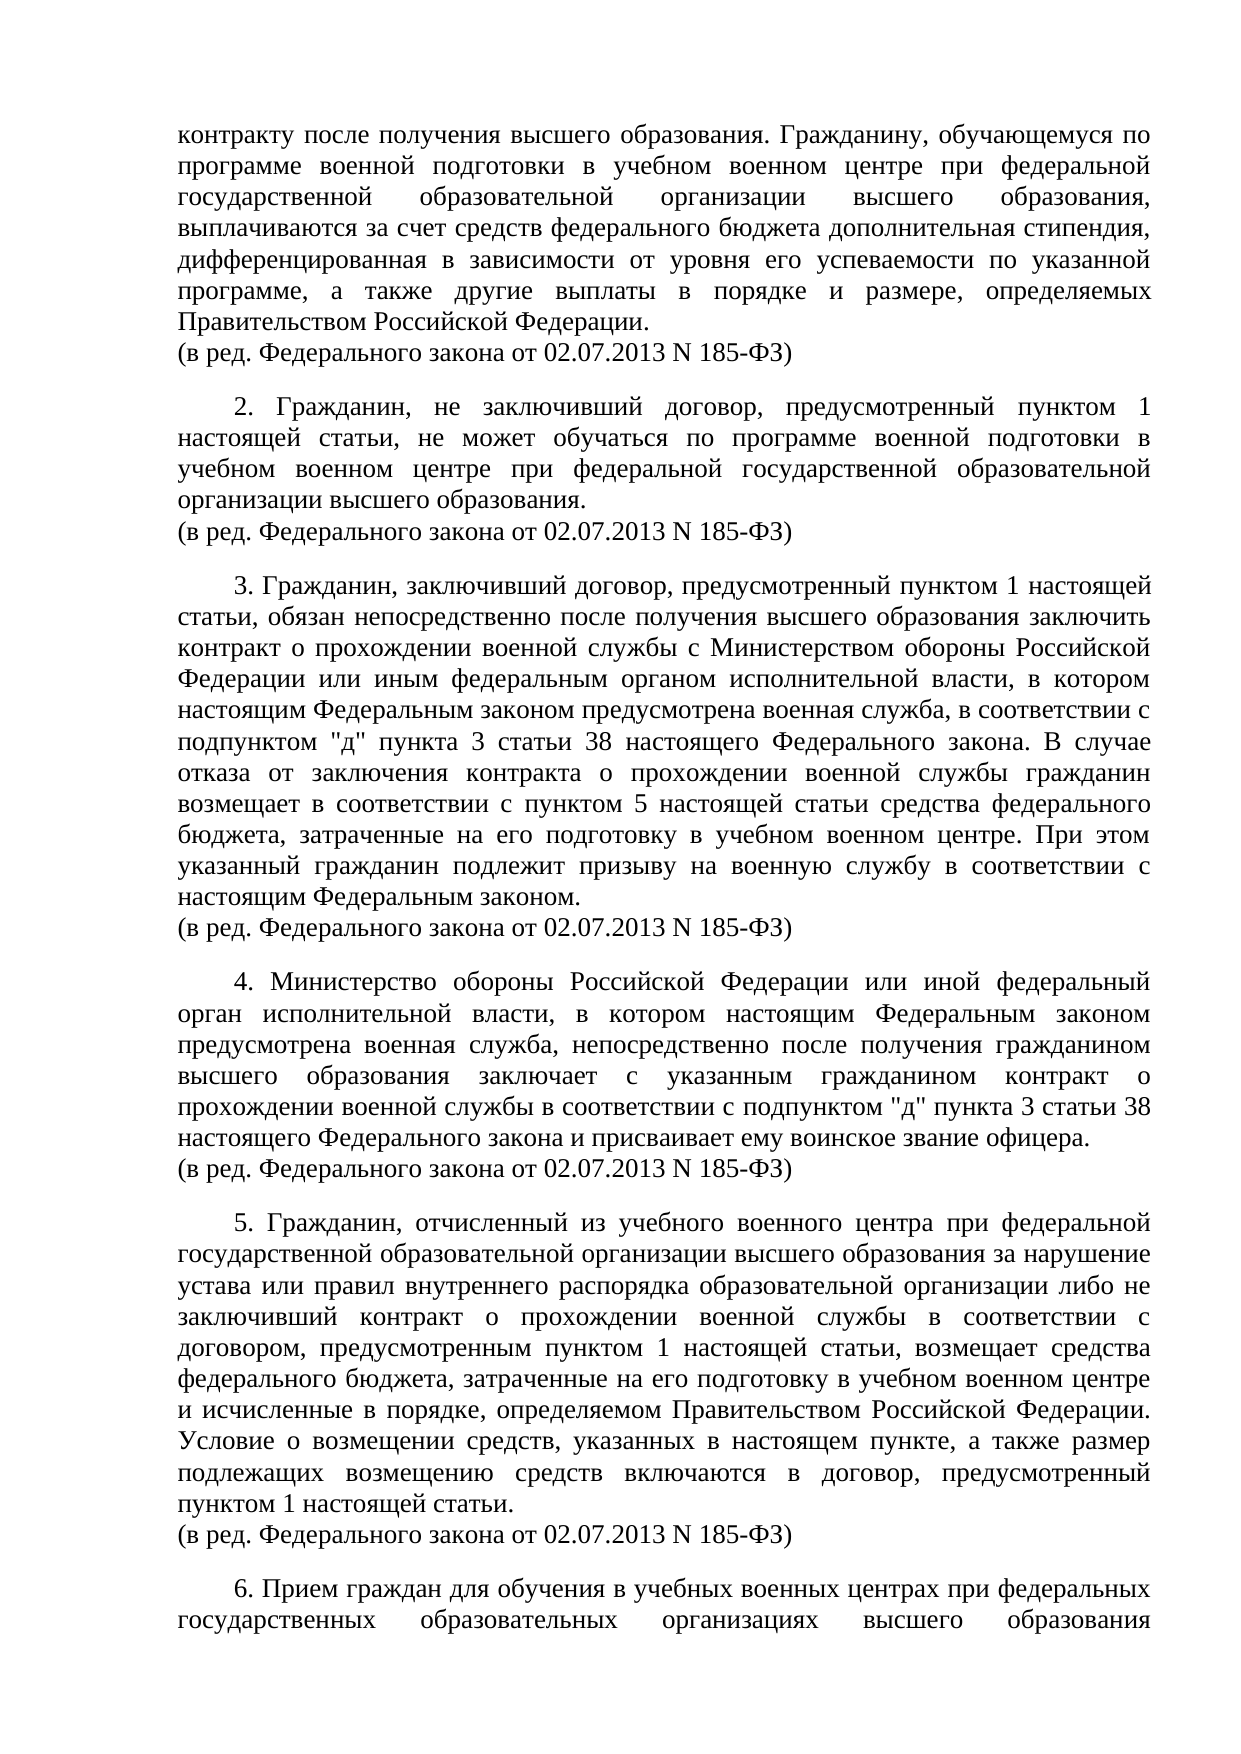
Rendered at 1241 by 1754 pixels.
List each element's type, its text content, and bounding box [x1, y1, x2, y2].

text 5. Гражданин, отчисленный из учебного военного центра при федеральной государственной образовательной организации высшего образования за нарушение устава или правил внутреннего распорядка образовательной организации либо не заключивший контракт о прохождении военной службы в соответствии с договором, предусмотренным пунктом 1 настоящей статьи, возмещает средства федерального бюджета, затраченные на его подготовку в учебном военном центре и исчисленные в порядке, определяемом Правительством Российской Федерации. Условие о возмещении средств, указанных в настоящем пункте, а также размер подлежащих возмещению средств включаются в договор, предусмотренный пунктом 1 настоящей статьи. [177, 1206, 1152, 1518]
text (в ред. Федерального закона от 02.07.2013 N 185-ФЗ) [177, 515, 1152, 546]
text (в ред. Федерального закона от 02.07.2013 N 185-ФЗ) [177, 911, 1152, 943]
text 2. Гражданин, не заключивший договор, предусмотренный пунктом 1 настоящей статьи, не может обучаться по программе военной подготовки в учебном военном центре при федеральной государственной образовательной организации высшего образования. [177, 390, 1152, 515]
text 3. Гражданин, заключивший договор, предусмотренный пунктом 1 настоящей статьи, обязан непосредственно после получения высшего образования заключить контракт о прохождении военной службы с Министерством обороны Российской Федерации или иным федеральным органом исполнительной власти, в котором настоящим Федеральным законом предусмотрена военная служба, в соответствии с подпунктом "д" пункта 3 статьи 38 настоящего Федерального закона. В случае отказа от заключения контракта о прохождении военной службы гражданин возмещает в соответствии с пунктом 5 настоящей статьи средства федерального бюджета, затраченные на его подготовку в учебном военном центре. При этом указанный гражданин подлежит призыву на военную службу в соответствии с настоящим Федеральным законом. [177, 569, 1152, 911]
text (в ред. Федерального закона от 02.07.2013 N 185-ФЗ) [177, 1152, 1152, 1183]
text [177, 118, 1152, 336]
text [177, 1572, 1152, 1634]
text 4. Министерство обороны Российской Федерации или иной федеральный орган исполнительной власти, в котором настоящим Федеральным законом предусмотрена военная служба, непосредственно после получения гражданином высшего образования заключает с указанным гражданином контракт о прохождении военной службы в соответствии с подпунктом "д" пункта 3 статьи 38 настоящего Федерального закона и присваивает ему воинское звание офицера. [177, 966, 1152, 1152]
text (в ред. Федерального закона от 02.07.2013 N 185-ФЗ) [177, 336, 1152, 367]
text (в ред. Федерального закона от 02.07.2013 N 185-ФЗ) [177, 1518, 1152, 1549]
